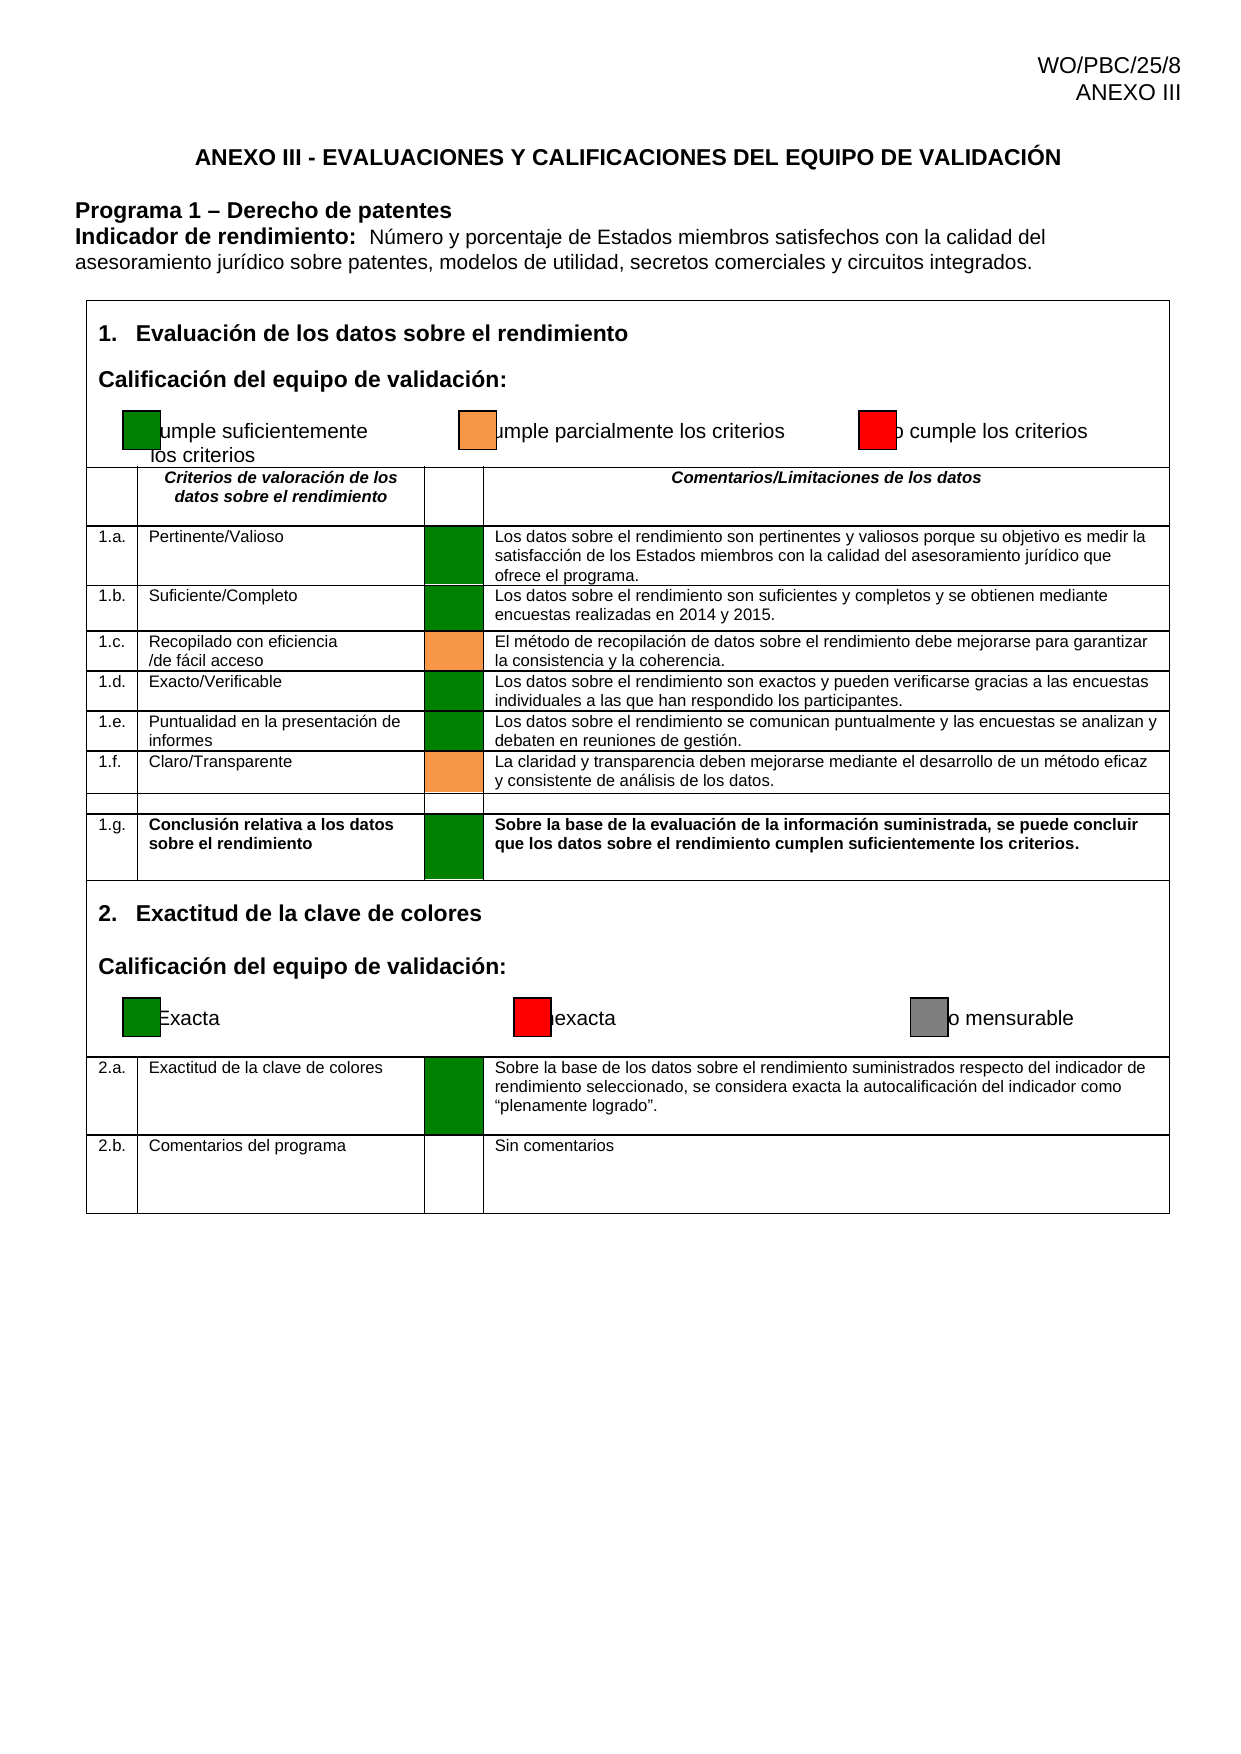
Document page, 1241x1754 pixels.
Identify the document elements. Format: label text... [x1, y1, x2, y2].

table_header Evaluación de los datos sobre el rendimiento Calificación del equipo de validación: Cumple suficientemente Cumple parcialmente los criterios No cumple los criterios los criterios [87, 301, 1169, 466]
table_cell Exacto/Verificable [138, 672, 424, 710]
table_cell [425, 468, 483, 525]
table_cell [425, 712, 483, 750]
table_cell [425, 815, 483, 879]
table_cell Conclusión relativa a los datos sobre el rendimiento [138, 815, 424, 879]
table_cell Los datos sobre el rendimiento son exactos y pueden verificarse gracias a las encuestas individuales a las que han respondido los participantes. [484, 672, 1169, 710]
table_cell [87, 1058, 137, 1134]
table_cell [87, 586, 137, 630]
text Programa 1 – Derecho de patentes [75, 197, 1181, 223]
text ANEXO III - EVALUACIONES Y CALIFICACIONES DEL EQUIPO DE VALIDACIÓN [75, 144, 1181, 171]
table_cell Los datos sobre el rendimiento son pertinentes y valiosos porque su objetivo es medir la satisfacción de los Estados miembros con la calidad del asesoramiento jurídico que ofrece el programa. [484, 527, 1169, 584]
table_cell Pertinente/Valioso [138, 527, 424, 584]
table_cell [87, 794, 137, 813]
table_cell [425, 1058, 483, 1134]
text Indicador de rendimiento: Número y porcentaje de Estados miembros satisfechos con la calidad del asesoramiento jurídico sobre patentes, modelos de utilidad, secretos comerciales y circuitos integrados. [75, 223, 1181, 274]
table_cell Sin comentarios [484, 1136, 1169, 1212]
table_cell [425, 586, 483, 630]
table_cell Sobre la base de la evaluación de la información suministrada, se puede concluir que los datos sobre el rendimiento cumplen suficientemente los criterios. [484, 815, 1169, 879]
table_cell [87, 468, 137, 525]
table_cell Puntualidad en la presentación de informes [138, 712, 424, 750]
table_cell Los datos sobre el rendimiento se comunican puntualmente y las encuestas se analizan y debaten en reuniones de gestión. [484, 712, 1169, 750]
table_cell [87, 752, 137, 792]
table_cell [87, 527, 137, 584]
table_cell El método de recopilación de datos sobre el rendimiento debe mejorarse para garantizar la consistencia y la coherencia. [484, 632, 1169, 670]
table_cell Sobre la base de los datos sobre el rendimiento suministrados respecto del indicador de rendimiento seleccionado, se considera exacta la autocalificación del indicador como “plenamente logrado”. [484, 1058, 1169, 1134]
table_cell Comentarios/Limitaciones de los datos [484, 468, 1169, 525]
table_cell 2.b. [87, 1136, 137, 1212]
table_cell [425, 527, 483, 584]
table_cell [87, 672, 137, 710]
table_cell [425, 1136, 483, 1212]
table_cell [425, 794, 483, 813]
table_cell [87, 815, 137, 879]
table_cell Criterios de valoración de los datos sobre el rendimiento [138, 468, 424, 525]
table_cell Claro/Transparente [138, 752, 424, 792]
table_cell La claridad y transparencia deben mejorarse mediante el desarrollo de un método eficaz y consistente de análisis de los datos. [484, 752, 1169, 792]
table_cell [87, 632, 137, 670]
table_cell Comentarios del programa [138, 1136, 424, 1212]
table_cell Exactitud de la clave de colores Calificación del equipo de validación: Exacta Inexacta No mensurable [87, 881, 1169, 1056]
table_cell [425, 672, 483, 710]
table_cell Suficiente/Completo [138, 586, 424, 630]
table_cell [138, 794, 424, 813]
table_cell [425, 752, 483, 792]
table_cell [87, 712, 137, 750]
table_cell [425, 632, 483, 670]
table_cell Los datos sobre el rendimiento son suficientes y completos y se obtienen mediante encuestas realizadas en 2014 y 2015. [484, 586, 1169, 630]
table_cell Exactitud de la clave de colores [138, 1058, 424, 1134]
table_cell Recopilado con eficiencia /de fácil acceso [138, 632, 424, 670]
table_cell [484, 794, 1169, 813]
